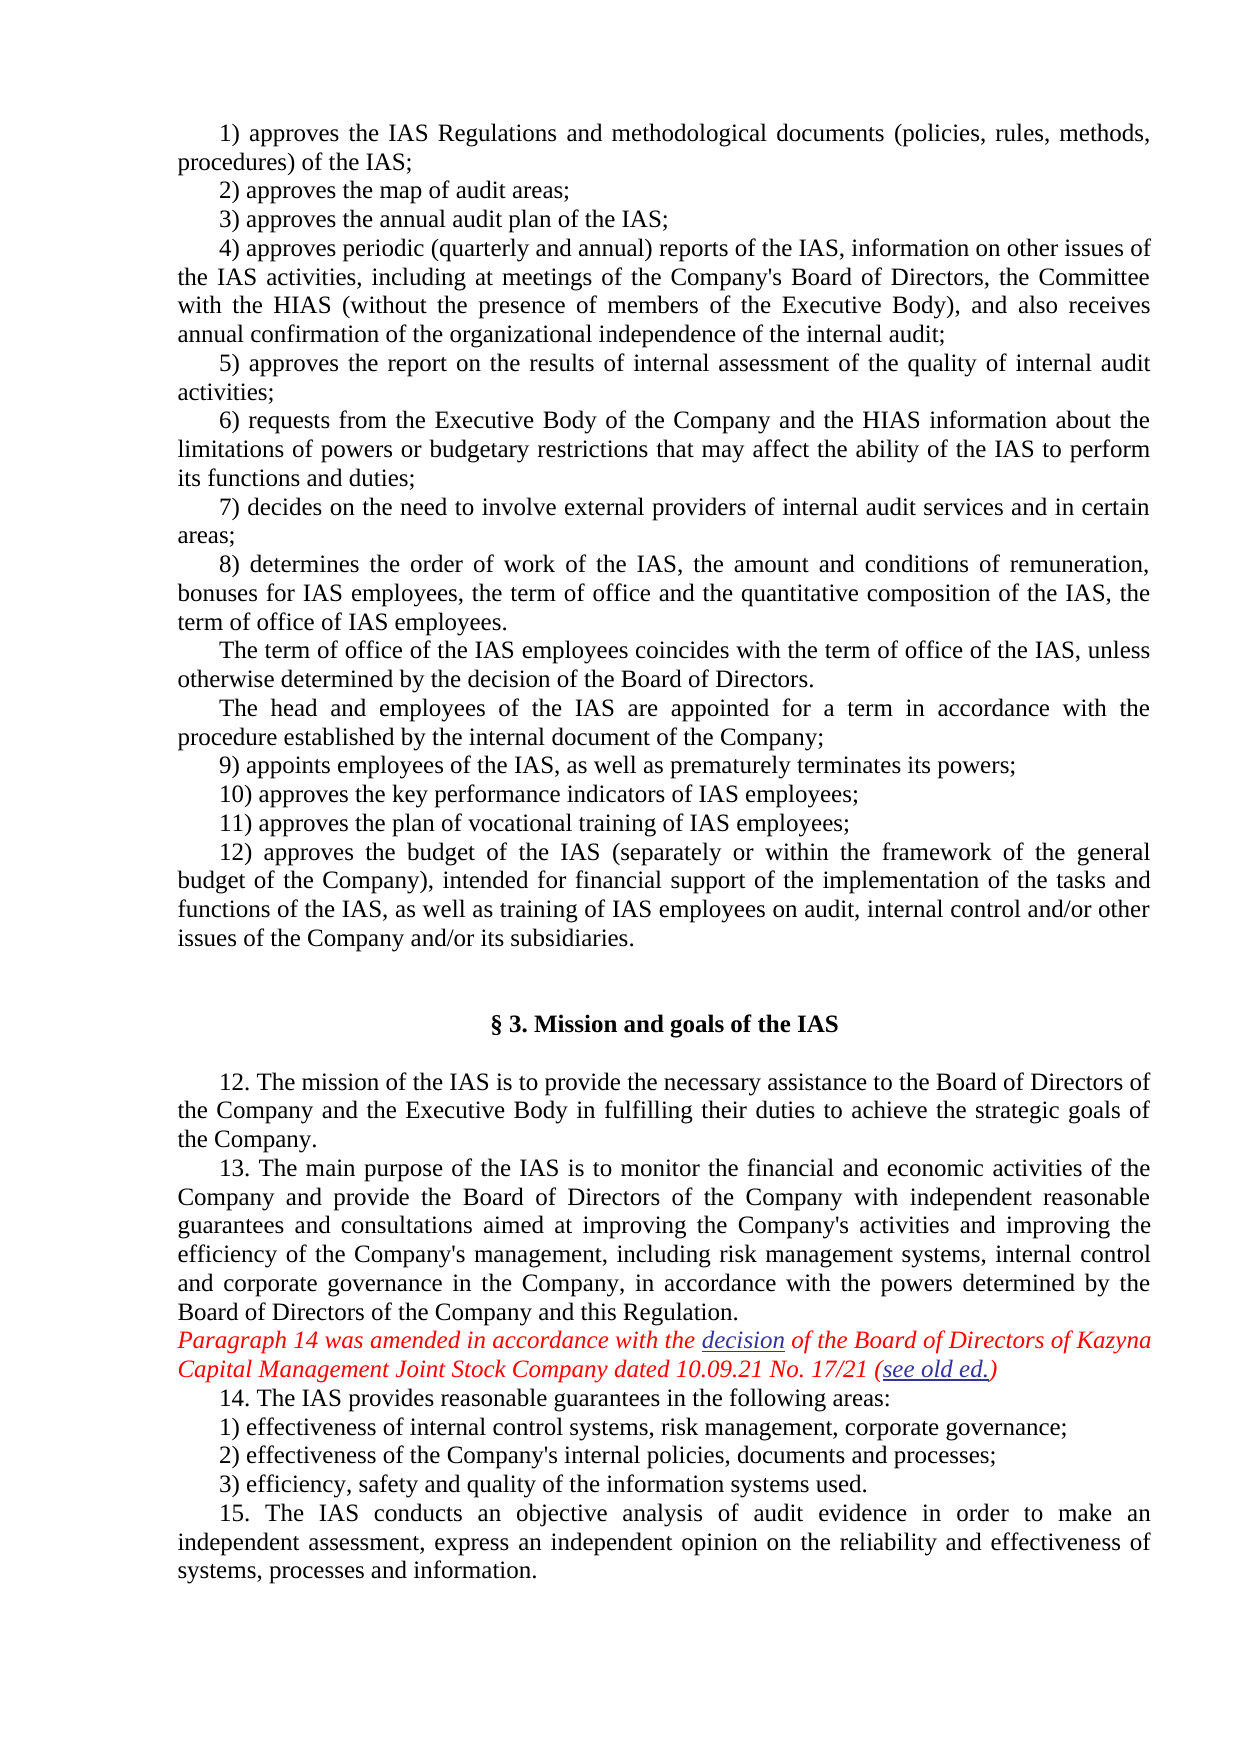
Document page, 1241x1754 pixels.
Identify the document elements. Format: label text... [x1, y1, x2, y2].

text § 3. Mission and goals of the IAS [177, 1009, 1152, 1038]
text 6) requests from the Executive Body of the Company and the HIAS information about the limitations of powers or budgetary restrictions that may affect the ability of the IAS to perform its functions and duties; [177, 406, 1152, 492]
text 8) determines the order of work of the IAS, the amount and conditions of remuneration, bonuses for IAS employees, the term of office and the quantitative composition of the IAS, the term of office of IAS employees. [177, 549, 1152, 636]
text 10) approves the key performance indicators of IAS employees; [177, 779, 1152, 808]
text 14. The IAS provides reasonable guarantees in the following areas: [177, 1383, 1152, 1412]
text The head and employees of the IAS are appointed for a term in accordance with the procedure established by the internal document of the Company; [177, 693, 1152, 751]
text 13. The main purpose of the IAS is to monitor the financial and economic activities of the Company and provide the Board of Directors of the Company with independent reasonable guarantees and consultations aimed at improving the Company's activities and improving the efficiency of the Company's management, including risk management systems, internal control and corporate governance in the Company, in accordance with the powers determined by the Board of Directors of the Company and this Regulation. [177, 1153, 1152, 1326]
text 1) approves the IAS Regulations and methodological documents (policies, rules, methods, procedures) of the IAS; [177, 118, 1152, 176]
text 4) approves periodic (quarterly and annual) reports of the IAS, information on other issues of the IAS activities, including at meetings of the Company's Board of Directors, the Committee with the HIAS (without the presence of members of the Executive Body), and also receives annual confirmation of the organizational independence of the internal audit; [177, 233, 1152, 348]
text 3) efficiency, safety and quality of the information systems used. [177, 1469, 1152, 1498]
text 2) approves the map of audit areas; [177, 176, 1152, 204]
text The term of office of the IAS employees coincides with the term of office of the IAS, unless otherwise determined by the decision of the Board of Directors. [177, 636, 1152, 693]
text 5) approves the report on the results of internal assessment of the quality of internal audit activities; [177, 348, 1152, 406]
text 7) decides on the need to involve external providers of internal audit services and in certain areas; [177, 492, 1152, 549]
text 12. The mission of the IAS is to provide the necessary assistance to the Board of Directors of the Company and the Executive Body in fulfilling their duties to achieve the strategic goals of the Company. [177, 1067, 1152, 1153]
text 3) approves the annual audit plan of the IAS; [177, 204, 1152, 233]
text 11) approves the plan of vocational training of IAS employees; [177, 808, 1152, 837]
text 15. The IAS conducts an objective analysis of audit evidence in order to make an independent assessment, express an independent opinion on the reliability and effectiveness of systems, processes and information. [177, 1498, 1152, 1584]
text 2) effectiveness of the Company's internal policies, documents and processes; [177, 1441, 1152, 1469]
text 1) effectiveness of internal control systems, risk management, corporate governance; [177, 1412, 1152, 1441]
text 12) approves the budget of the IAS (separately or within the framework of the general budget of the Company), intended for financial support of the implementation of the tasks and functions of the IAS, as well as training of IAS employees on audit, internal control and/or other issues of the Company and/or its subsidiaries. [177, 837, 1152, 952]
text 9) appoints employees of the IAS, as well as prematurely terminates its powers; [177, 751, 1152, 779]
text Paragraph 14 was amended in accordance with the decision of the Board of Directors of Kazyna Capital Management Joint Stock Company dated 10.09.21 No. 17/21 (see old ed.) [177, 1326, 1152, 1383]
